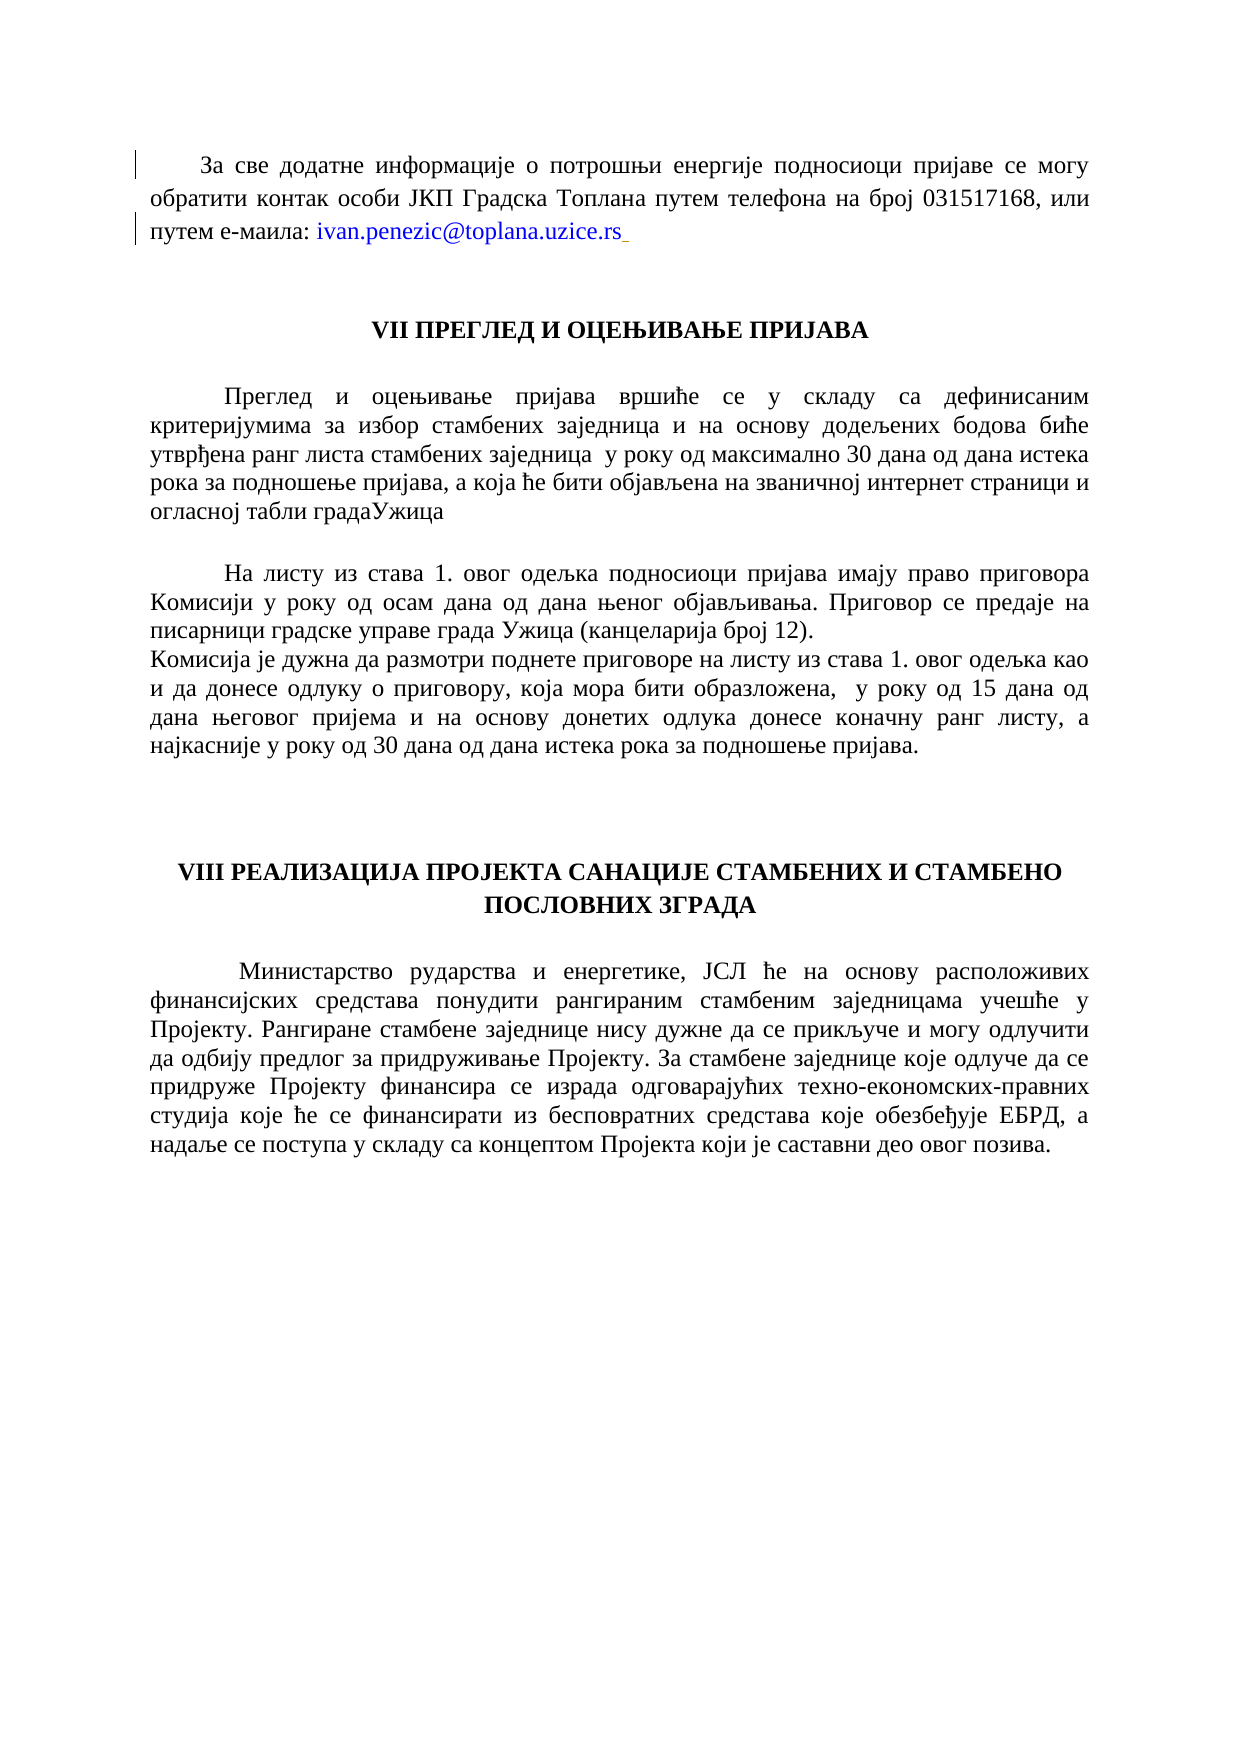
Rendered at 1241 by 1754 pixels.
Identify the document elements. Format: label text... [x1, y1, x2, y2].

text VII ПРЕГЛЕД И ОЦЕЊИВАЊЕ ПРИЈАВА [150, 315, 1090, 344]
list Преглед и оцењивање пријава вршиће се у складу са дефинисаним критеријумима за избор стамбених заједница и на основу додељених бодова биће утврђена ранг листа стамбених заједница у року од максимално 30 дана од дана истека рока за подношење пријава, а која ће бити објављена на званичној интернет страници и огласној табли градаУжица [150, 381, 1090, 525]
text VIII РЕАЛИЗАЦИЈА ПРОЈЕКТА САНАЦИЈЕ СТАМБЕНИХ И СТАМБЕНО ПОСЛОВНИХ ЗГРАДА [150, 857, 1090, 919]
text Комисија је дужна да размотри поднете приговоре на листу из става 1. овог одељка као и да донесе одлуку о приговору, која мора бити образложена, у року од 15 дана од дана његовог пријема и на основу донетих одлука донесе коначну ранг листу, а најкасније у року од 30 дана од дана истека рока за подношење пријава. [150, 644, 1090, 759]
text На листу из става 1. овог одељка подносиоци пријава имају право приговора Комисији у року од осам дана од дана њеног објављивања. Приговор се предаје на писарници градске управе града Ужица (канцеларија број 12). [150, 558, 1090, 644]
text Министарство рударства и енергетике, ЈСЛ ће на основу расположивих финансијских средстава понудити рангираним стамбеним заједницама учешће у Пројекту. Рангиране стамбене заједнице нису дужне да се прикључе и могу одлучити да одбију предлог за придруживање Пројекту. За стамбене заједнице које одлуче да се придруже Пројекту финансира се израда одговарајућих техно-економских-правних студија које ће се финансирати из бесповратних средстава које обезбеђује ЕБРД, а надаље се поступа у складу са концептом Пројекта који је саставни део овог позива. [150, 956, 1090, 1158]
text За све додатне информације о потрошњи енергије подносиоци пријаве се могу обратити контак особи ЈКП Градска Топланa путем телефона на број 031517168, или путем е-маила: ivan.penezic@toplana.uzice.rs [150, 150, 1090, 245]
